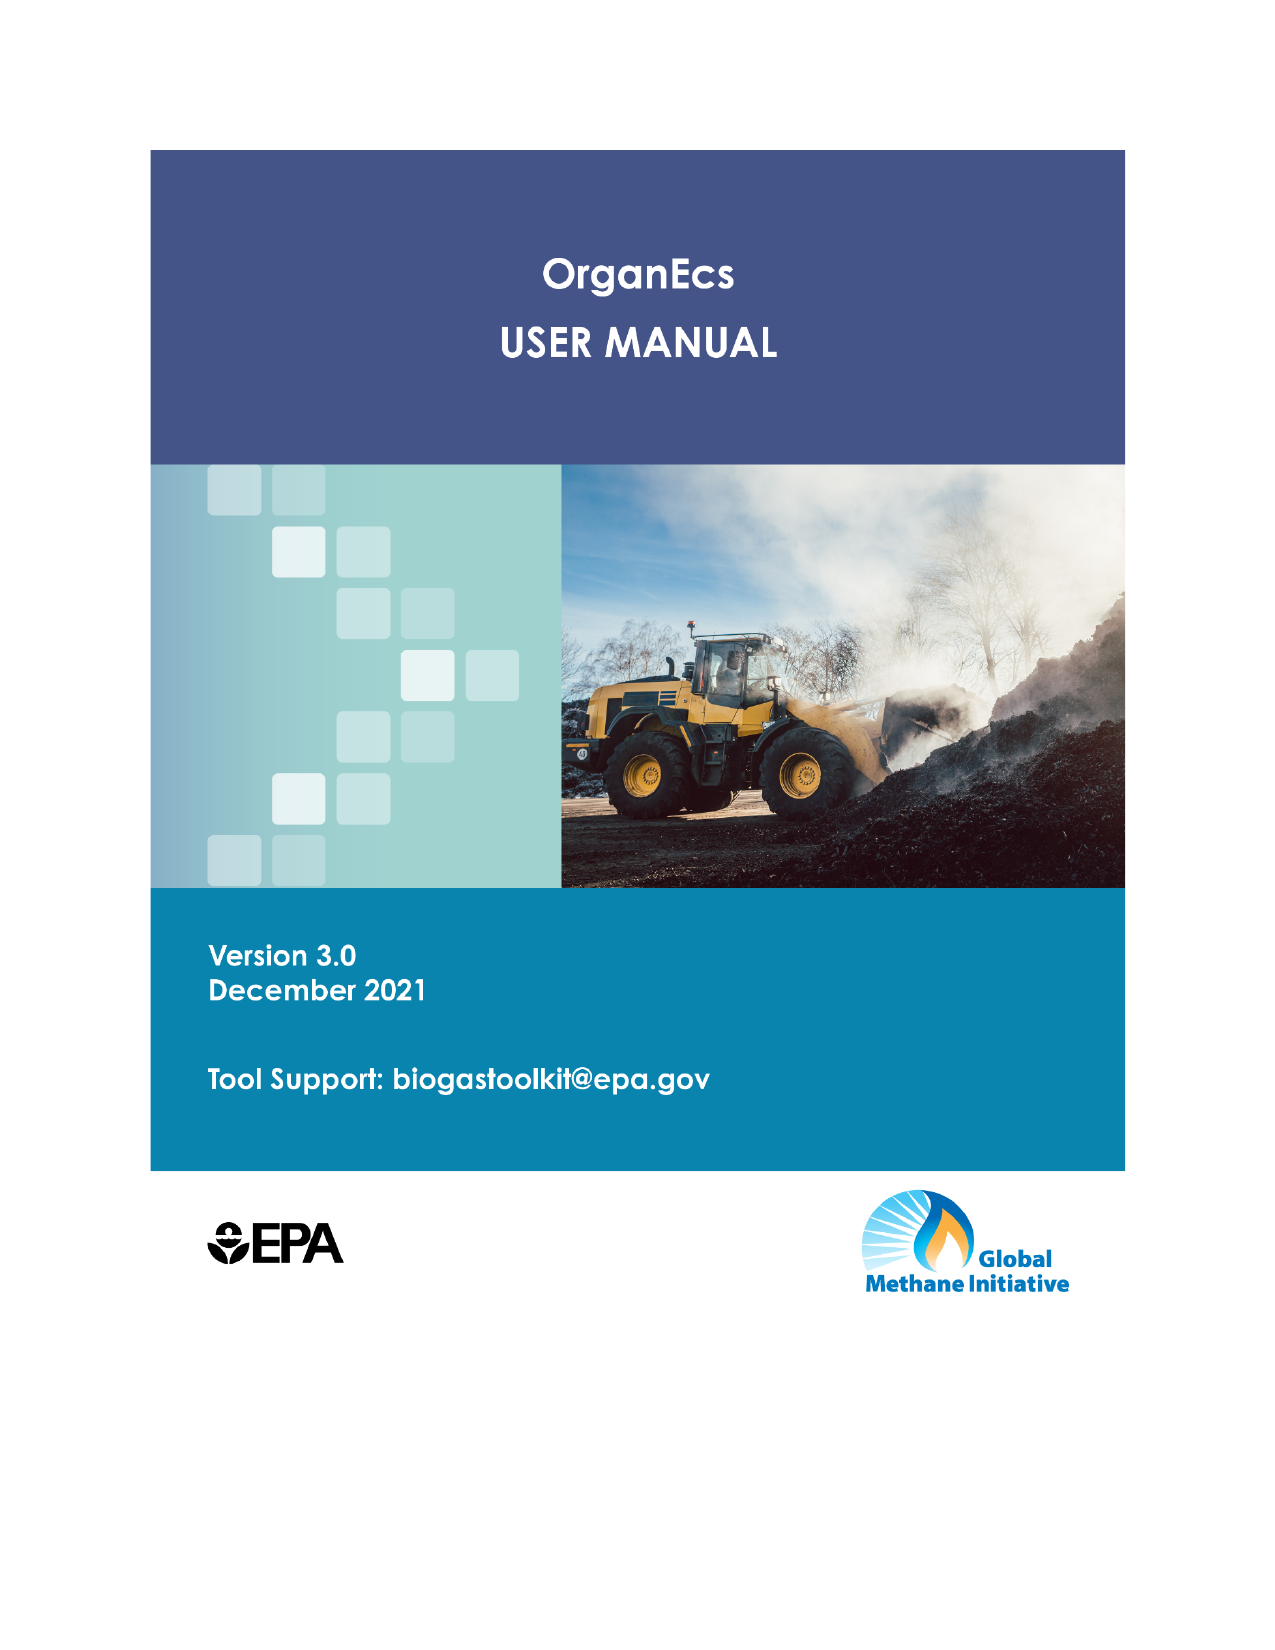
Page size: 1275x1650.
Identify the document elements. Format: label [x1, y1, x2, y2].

picture [272, 1069, 283, 1089]
picture [255, 951, 263, 965]
picture [614, 1074, 628, 1094]
picture [420, 1074, 435, 1089]
picture [361, 1069, 375, 1088]
picture [331, 985, 345, 1000]
picture [230, 985, 244, 1000]
picture [248, 985, 261, 1000]
picture [274, 951, 289, 965]
picture [318, 945, 330, 965]
picture [678, 1074, 692, 1089]
picture [211, 980, 226, 1000]
picture [632, 1074, 647, 1089]
picture [416, 980, 422, 1000]
picture [438, 1074, 453, 1094]
picture [457, 1074, 472, 1089]
picture [313, 979, 327, 1000]
picture [288, 1074, 300, 1089]
picture [150, 150, 1125, 887]
picture [266, 985, 281, 1000]
picture [542, 1069, 554, 1088]
picture [324, 1074, 338, 1094]
picture [349, 985, 355, 1000]
picture [488, 1069, 495, 1088]
picture [365, 979, 379, 1000]
picture [498, 1074, 512, 1089]
picture [227, 951, 242, 965]
picture [150, 1172, 1125, 1412]
picture [695, 1074, 709, 1088]
picture [595, 1074, 609, 1089]
picture [659, 1074, 674, 1094]
picture [342, 1074, 357, 1089]
picture [293, 951, 306, 965]
picture [208, 1069, 219, 1088]
picture [577, 1074, 589, 1084]
picture [341, 945, 355, 965]
picture [477, 1074, 485, 1089]
picture [382, 979, 395, 1000]
picture [245, 951, 252, 965]
picture [210, 946, 226, 965]
picture [220, 1074, 235, 1089]
picture [286, 985, 307, 1000]
picture [397, 979, 411, 1000]
picture [516, 1074, 531, 1089]
picture [238, 1074, 253, 1089]
picture [305, 1074, 319, 1094]
picture [395, 1069, 409, 1089]
picture [564, 1069, 574, 1088]
